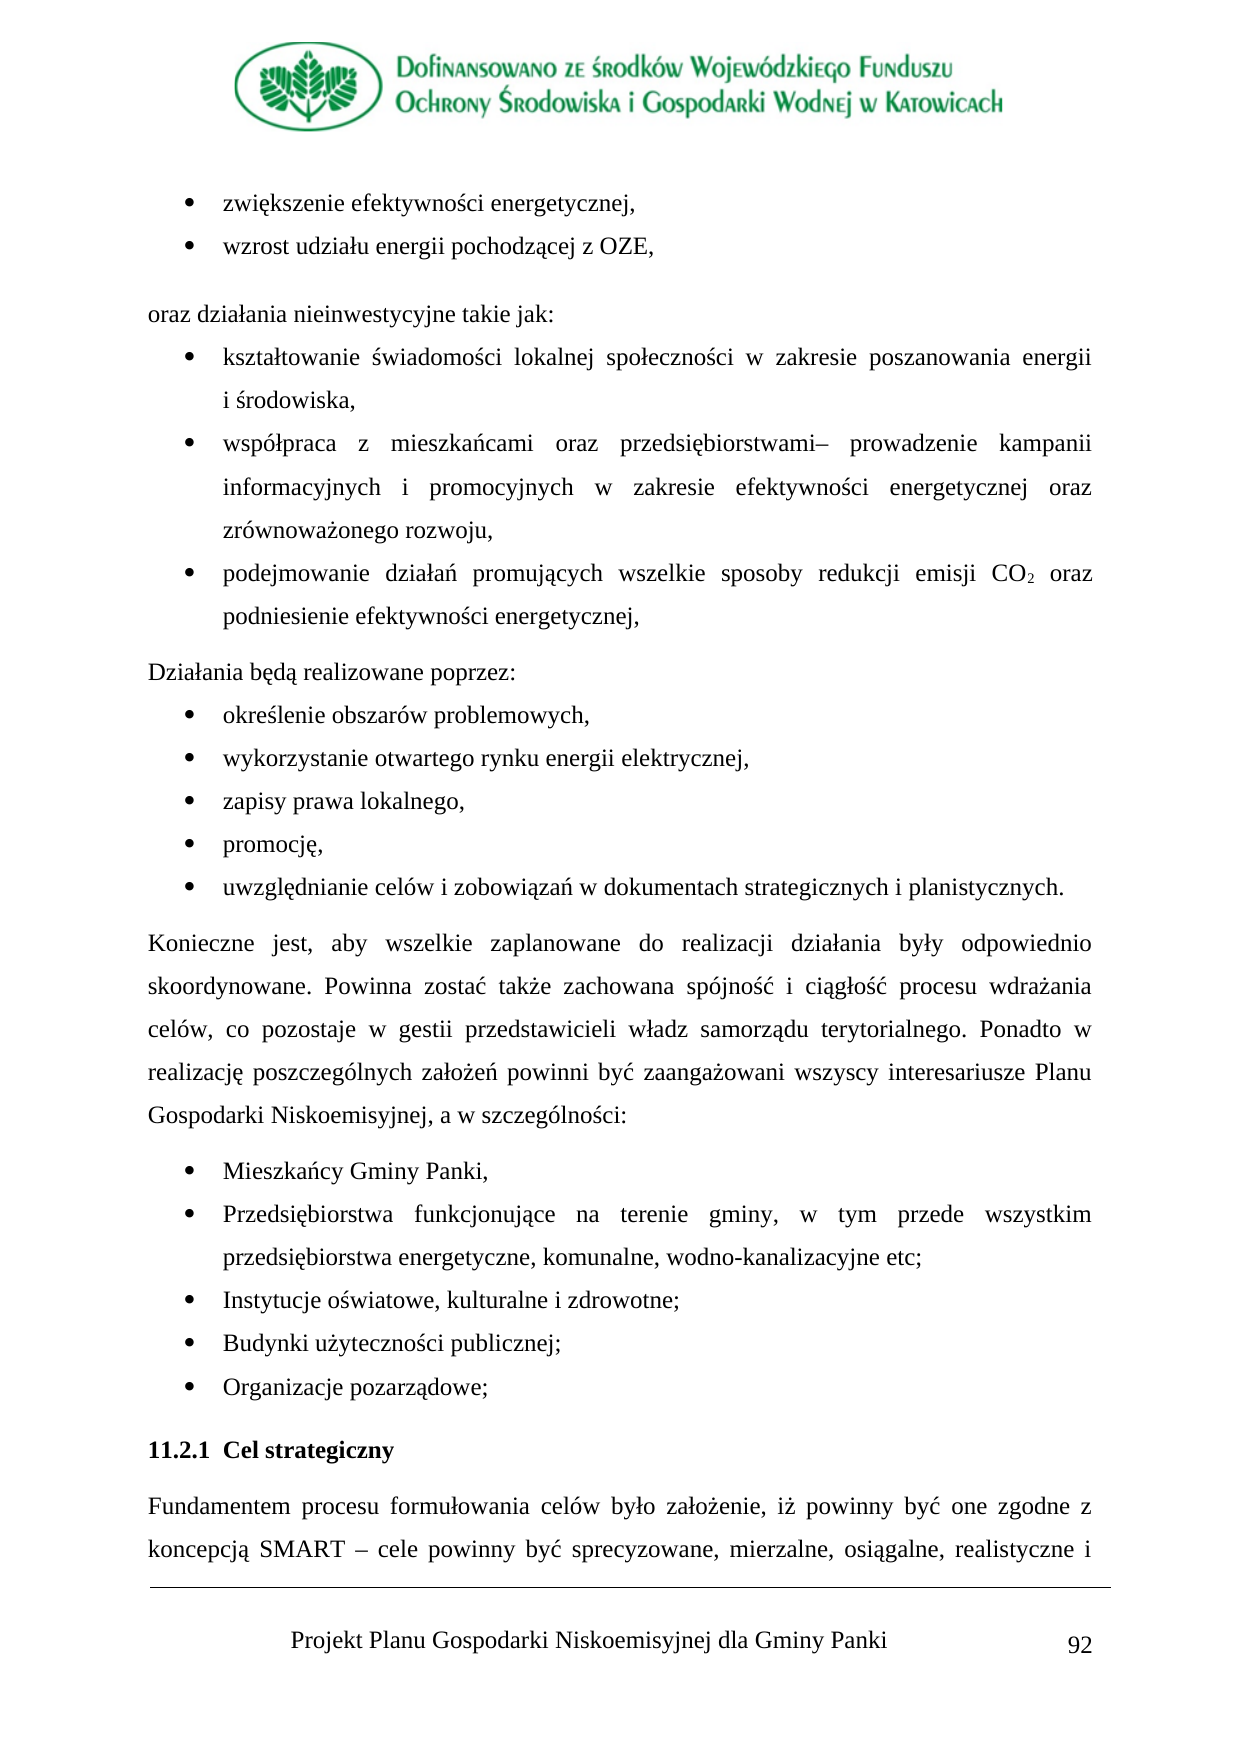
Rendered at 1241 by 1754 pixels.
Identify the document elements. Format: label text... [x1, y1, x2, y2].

text oraz działania nieinwestycyjne takie jak: [148, 299, 1093, 328]
list Przedsiębiorstwa funkcjonujące na terenie gminy, w tym przede wszystkim przedsiębiorstwa energetyczne, komunalne, wodno-kanalizacyjne etc; [185, 1199, 1093, 1271]
subtitle Cel strategiczny [148, 1436, 1093, 1464]
list Budynki użyteczności publicznej; [185, 1328, 1093, 1357]
list współpraca z mieszkańcami oraz przedsiębiorstwami– prowadzenie kampanii informacyjnych i promocyjnych w zakresie efektywności energetycznej oraz zrównoważonego rozwoju, [185, 428, 1093, 543]
list kształtowanie świadomości lokalnej społeczności w zakresie poszanowania energii i środowiska, [185, 342, 1093, 414]
list wzrost udziału energii pochodzącej z OZE, [185, 231, 1093, 260]
list zwiększenie efektywności energetycznej, [185, 188, 1093, 217]
list Mieszkańcy Gminy Panki, [185, 1156, 1093, 1185]
list promocję, [185, 829, 1093, 858]
list Organizacje pozarządowe; [185, 1372, 1093, 1400]
text Działania będą realizowane poprzez: [148, 657, 1093, 685]
list zapisy prawa lokalnego, [185, 786, 1093, 815]
picture [234, 42, 1006, 134]
list podejmowanie działań promujących wszelkie sposoby redukcji emisji CO2 oraz podniesienie efektywności energetycznej, [185, 558, 1093, 630]
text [148, 1491, 1093, 1563]
list Instytucje oświatowe, kulturalne i zdrowotne; [185, 1285, 1093, 1314]
text Konieczne jest, aby wszelkie zaplanowane do realizacji działania były odpowiednio skoordynowane. Powinna zostać także zachowana spójność i ciągłość procesu wdrażania celów, co pozostaje w gestii przedstawicieli władz samorządu terytorialnego. Ponadto w realizację poszczególnych założeń powinni być zaangażowani wszyscy interesariusze Planu Gospodarki Niskoemisyjnej, a w szczególności: [148, 928, 1093, 1129]
list wykorzystanie otwartego rynku energii elektrycznej, [185, 743, 1093, 772]
list określenie obszarów problemowych, [185, 700, 1093, 728]
list uwzględnianie celów i zobowiązań w dokumentach strategicznych i planistycznych. [185, 872, 1093, 901]
